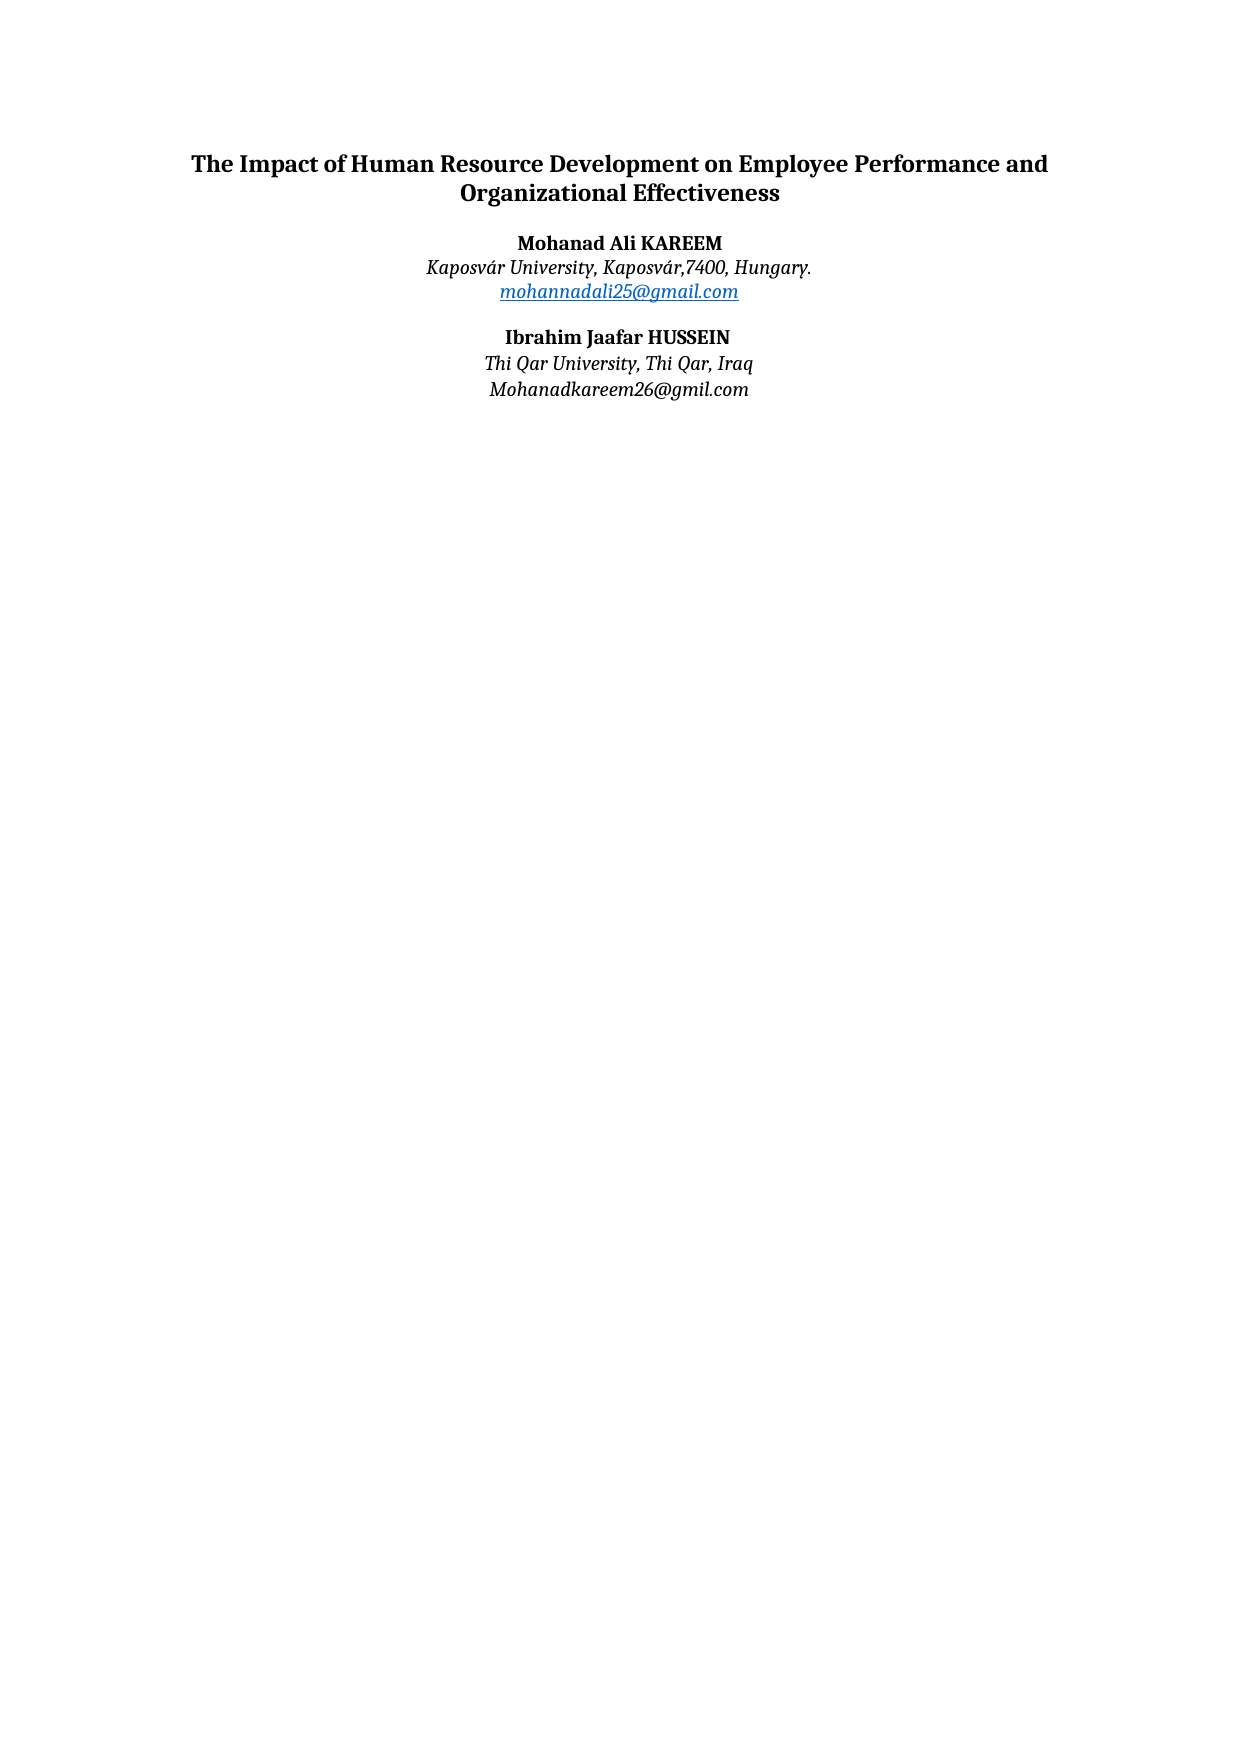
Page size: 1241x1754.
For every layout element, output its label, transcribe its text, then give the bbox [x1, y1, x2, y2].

text Ibrahim Jaafar HUSSEIN ‎ [150, 322, 1090, 350]
text Thi Qar University, Thi Qar, Iraq [150, 352, 1090, 376]
text Mohanad Ali KAREEM [150, 231, 1090, 255]
text mohannadali25@gmail.com [150, 279, 1090, 303]
text Kaposvár University, Kaposvár,7400, Hungary.‎ [150, 255, 1090, 279]
text Mohanadkareem26@gmil.com [150, 378, 1090, 402]
text The Impact of Human Resource Development on Employee ‎‎Performance and Organizational Effectiveness‎ [150, 150, 1090, 207]
